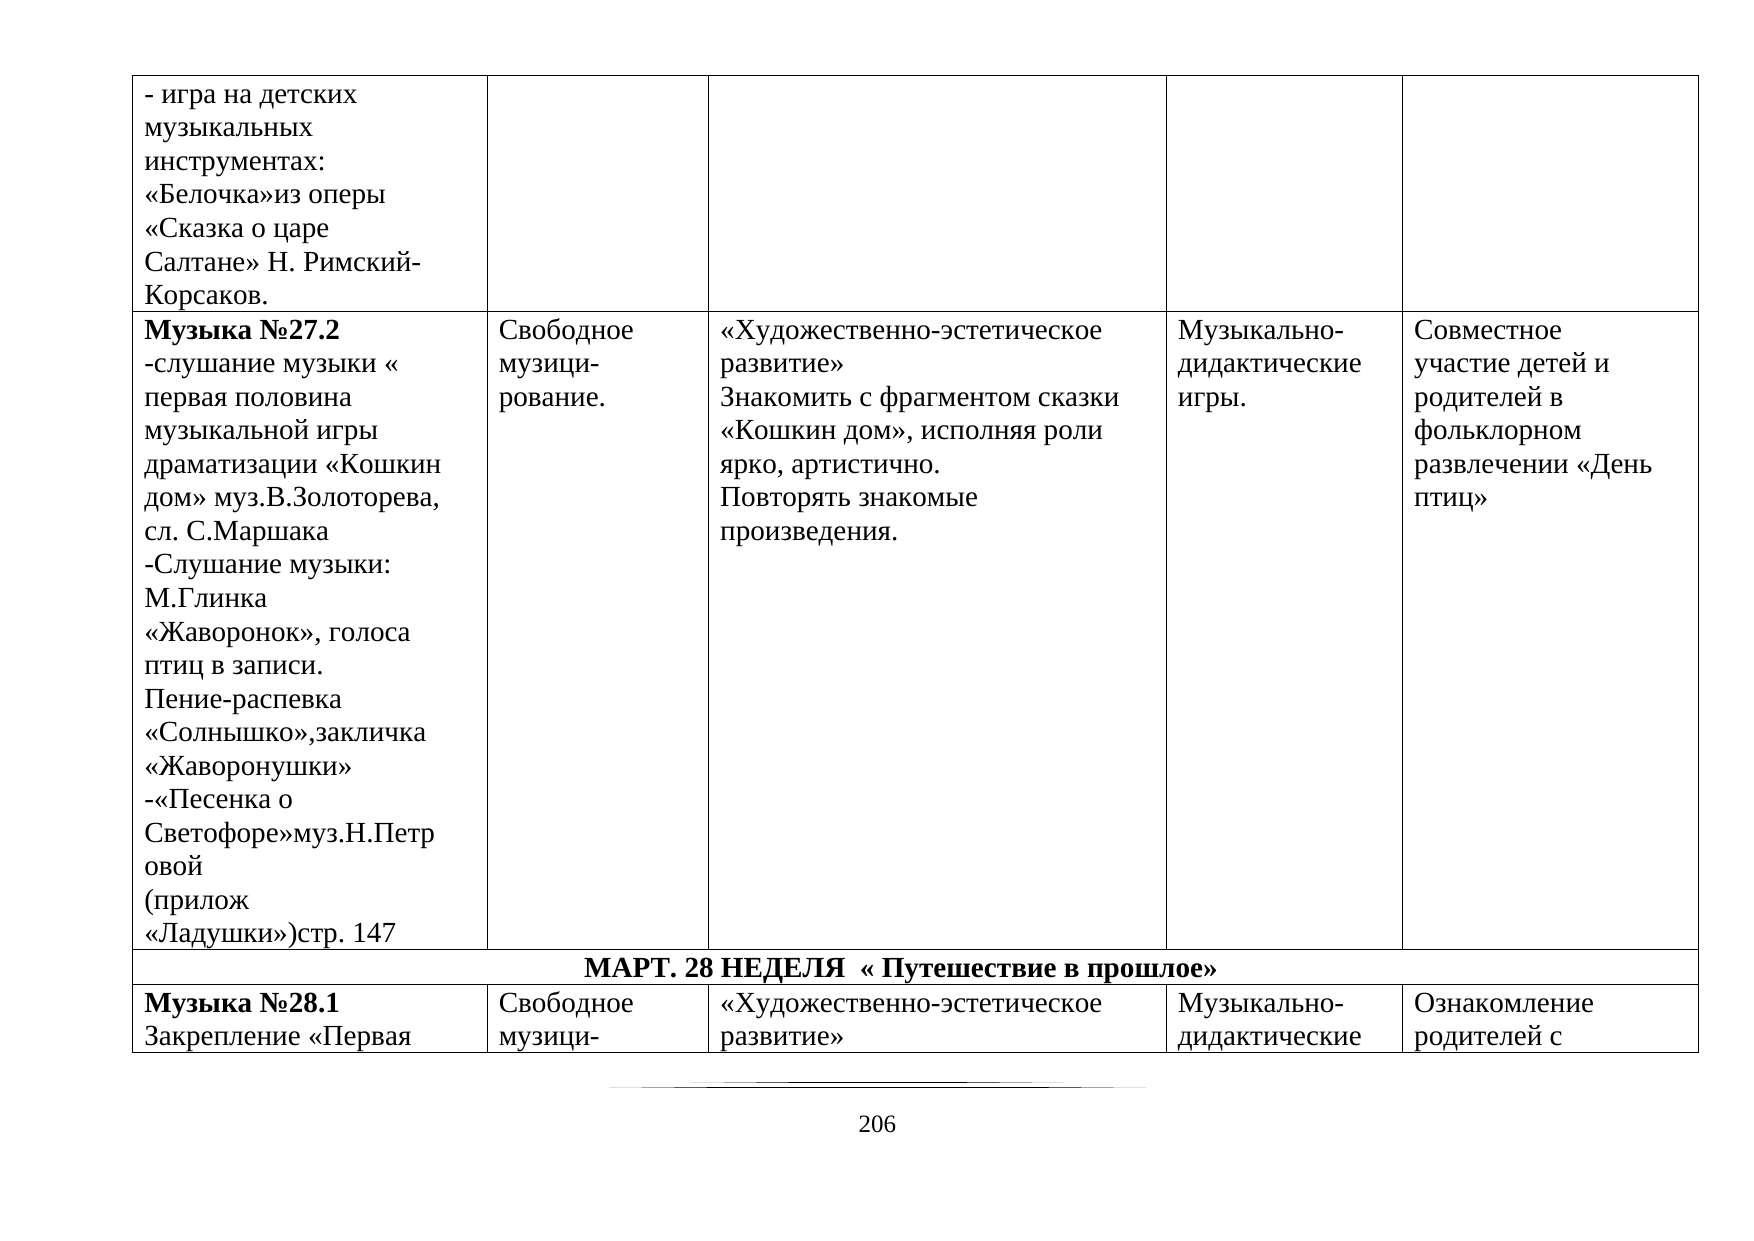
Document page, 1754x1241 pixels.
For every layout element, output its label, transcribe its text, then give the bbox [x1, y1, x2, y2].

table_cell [1403, 985, 1698, 1052]
table_cell Музыкально- дидактические игры. [1167, 312, 1402, 949]
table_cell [709, 76, 1166, 311]
table_cell Музыка №27.2 -слушание музыки « первая половина музыкальной игры драматизации «Кошкин дом» муз.В.Золоторева, сл. С.Маршака -Слушание музыки: М.Глинка «Жаворонок», голоса птиц в записи. Пение-распевка «Солнышко»,закличка «Жаворонушки» -«Песенка о Светофоре»муз.Н.Петровой (прилож «Ладушки»)стр. 147 [133, 312, 487, 949]
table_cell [133, 76, 487, 311]
table_cell Совместное участие детей и родителей в фольклорном развлечении «День птиц» [1403, 312, 1698, 949]
table_cell МАРТ. 28 НЕДЕЛЯ « Путешествие в прошлое» [133, 950, 1698, 984]
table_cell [709, 985, 1166, 1052]
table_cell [1403, 76, 1698, 311]
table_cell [133, 985, 487, 1052]
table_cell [1167, 76, 1402, 311]
table_cell Свободное музици-рование. [488, 312, 708, 949]
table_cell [488, 76, 708, 311]
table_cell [488, 985, 708, 1052]
table_cell «Художественно-эстетическое развитие» Знакомить с фрагментом сказки «Кошкин дом», исполняя роли ярко, артистично. Повторять знакомые произведения. [709, 312, 1166, 949]
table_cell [1167, 985, 1402, 1052]
